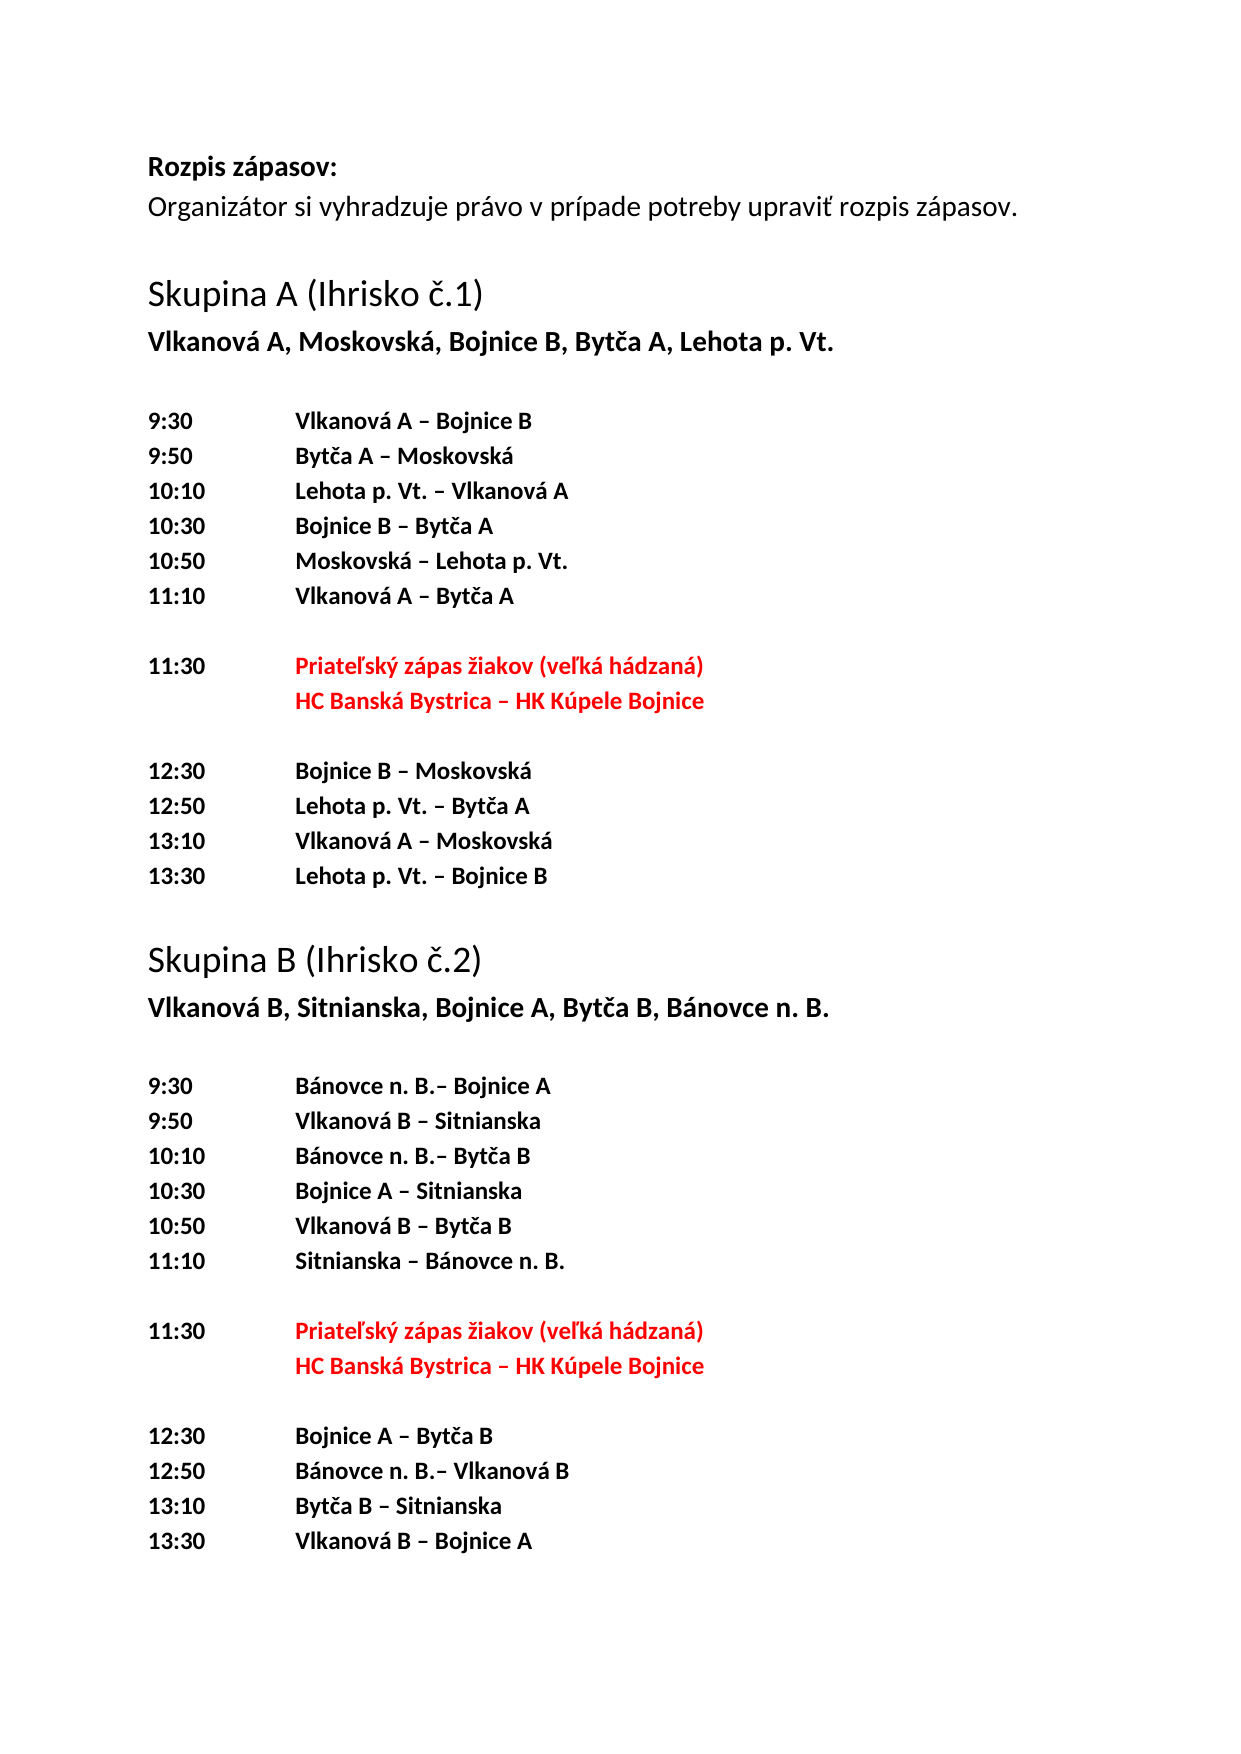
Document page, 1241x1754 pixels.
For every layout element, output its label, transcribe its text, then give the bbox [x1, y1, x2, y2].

text 12:50 Lehota p. Vt. – Bytča A [148, 790, 1093, 821]
text 13:30 Vlkanová B – Bojnice A [148, 1526, 1093, 1556]
text Vlkanová A, Moskovská, Bojnice B, Bytča A, Lehota p. Vt. [148, 323, 1093, 359]
text Skupina B (Ihrisko č.2) [148, 936, 1093, 982]
text 11:30 Priateľský zápas žiakov (veľká hádzaná) [148, 1316, 1093, 1346]
text 9:30 Bánovce n. B.– Bojnice A [148, 1071, 1093, 1101]
text 12:50 Bánovce n. B.– Vlkanová B [148, 1456, 1093, 1486]
text 12:30 Bojnice A – Bytča B [148, 1421, 1093, 1451]
text 10:10 Bánovce n. B.– Bytča B [148, 1141, 1093, 1171]
text 13:10 Bytča B – Sitnianska [148, 1491, 1093, 1521]
text 10:10 Lehota p. Vt. – Vlkanová A [148, 475, 1093, 506]
text HC Banská Bystrica – HK Kúpele Bojnice [221, 1351, 1093, 1381]
text 11:10 Vlkanová A – Bytča A [148, 580, 1093, 611]
text 10:50 Moskovská – Lehota p. Vt. [148, 545, 1093, 576]
text 9:50 Vlkanová B – Sitnianska [148, 1106, 1093, 1136]
text HC Banská Bystrica – HK Kúpele Bojnice [221, 685, 1093, 716]
text 10:30 Bojnice A – Sitnianska [148, 1176, 1093, 1206]
text 9:50 Bytča A – Moskovská [148, 440, 1093, 471]
text Organizátor si vyhradzuje právo v prípade potreby upraviť rozpis zápasov. [148, 188, 1093, 224]
text 10:30 Bojnice B – Bytča A [148, 510, 1093, 541]
text 9:30 Vlkanová A – Bojnice B [148, 405, 1093, 436]
text 13:10 Vlkanová A – Moskovská [148, 825, 1093, 856]
text 11:30 Priateľský zápas žiakov (veľká hádzaná) [148, 650, 1093, 681]
text 11:10 Sitnianska – Bánovce n. B. [148, 1246, 1093, 1276]
text Vlkanová B, Sitnianska, Bojnice A, Bytča B, Bánovce n. B. [148, 989, 1093, 1024]
text 12:30 Bojnice B – Moskovská [148, 755, 1093, 786]
text 13:30 Lehota p. Vt. – Bojnice B [148, 860, 1093, 891]
text 10:50 Vlkanová B – Bytča B [148, 1211, 1093, 1241]
text Skupina A (Ihrisko č.1) [148, 270, 1093, 316]
text Rozpis zápasov: [148, 148, 1093, 183]
